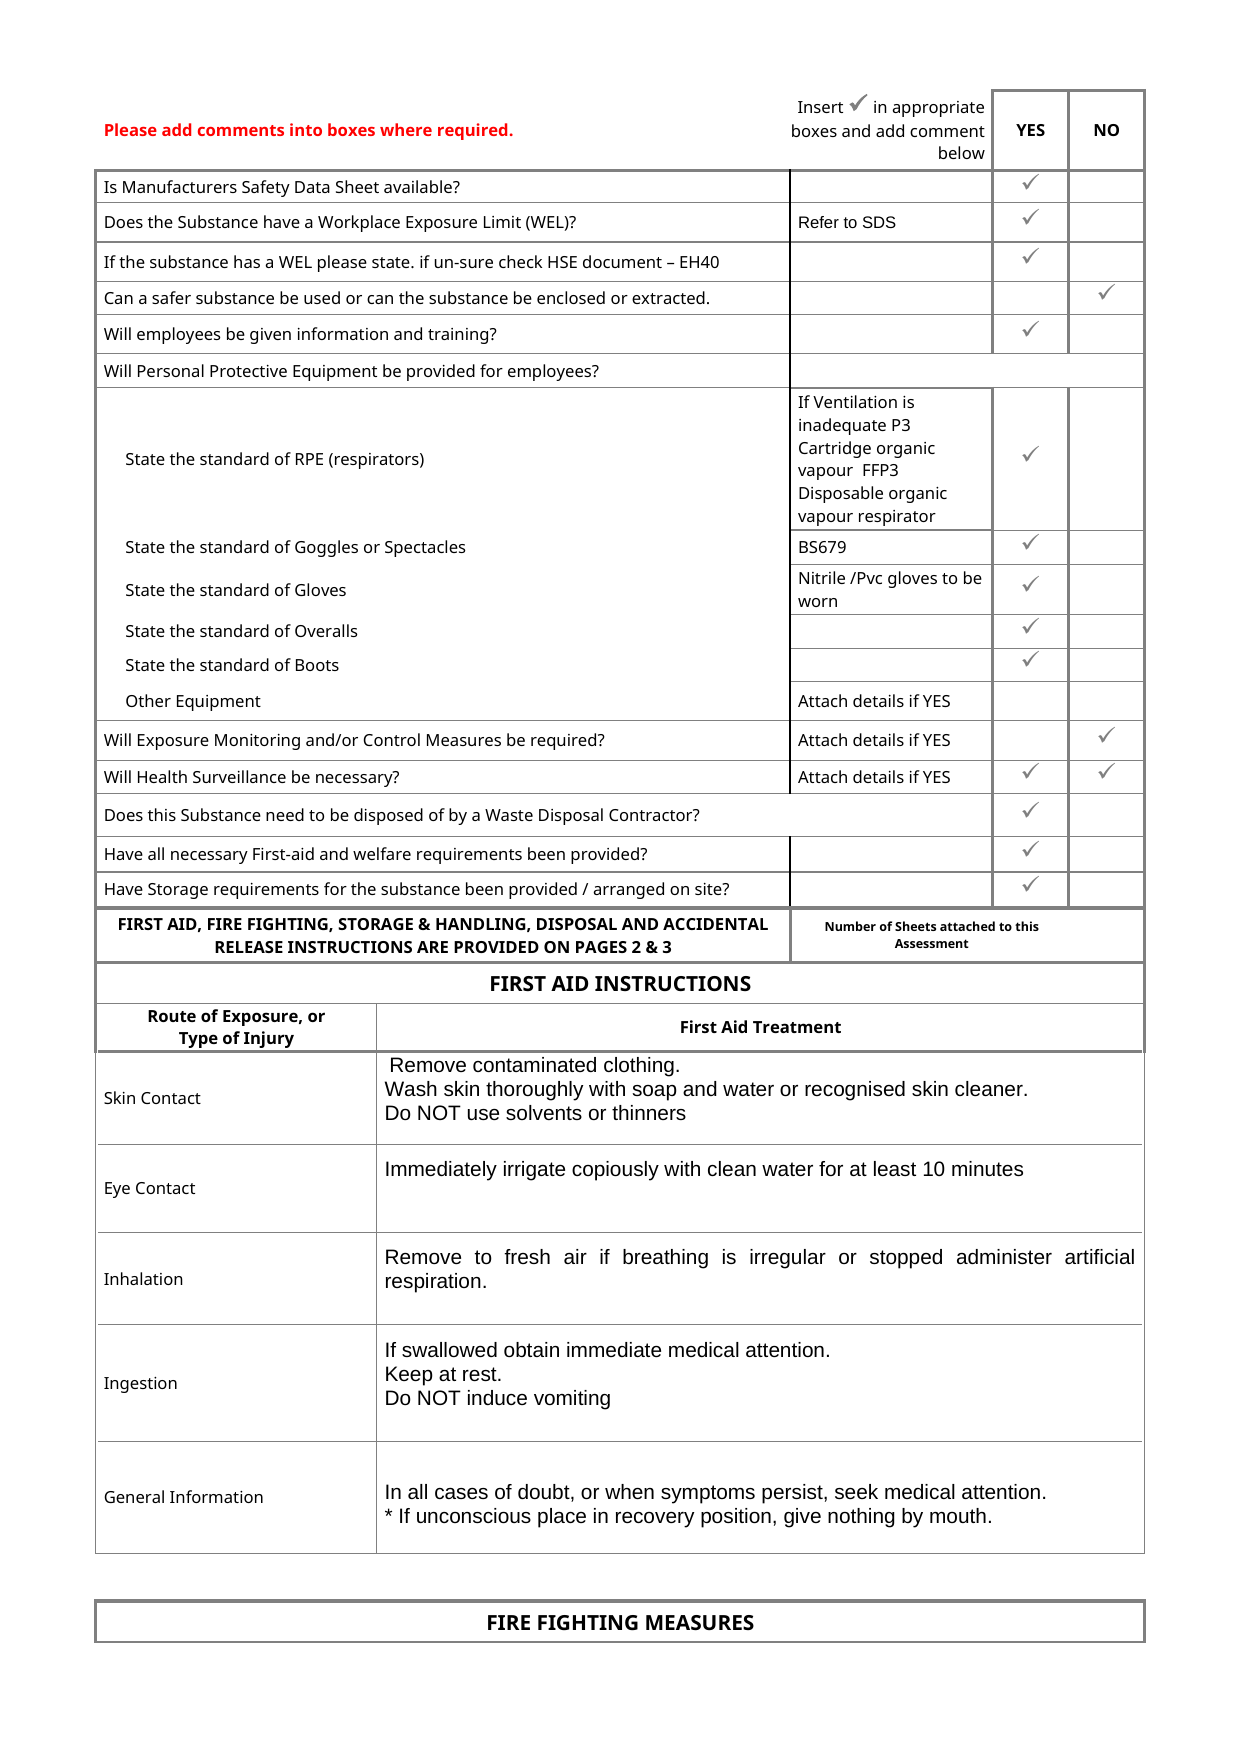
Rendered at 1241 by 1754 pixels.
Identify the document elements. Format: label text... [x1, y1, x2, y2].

table_cell FIRST AID, FIRE FIGHTING, STORAGE & HANDLING, DISPOSAL AND ACCIDENTAL RELEASE INSTRUCTIONS ARE PROVIDED ON PAGES 2 & 3 [97, 910, 789, 961]
table_cell [994, 615, 1067, 648]
table_cell [994, 388, 1067, 530]
table_header NO [1070, 92, 1143, 169]
table_cell [791, 282, 991, 314]
table_cell [1070, 172, 1143, 202]
table_cell [791, 873, 991, 906]
table_cell [1070, 649, 1143, 681]
table_header YES [994, 92, 1067, 169]
table_cell Inhalation [96, 1232, 376, 1324]
table_cell Can a safer substance be used or can the substance be enclosed or extracted. [97, 282, 789, 314]
table_cell [994, 315, 1067, 353]
table_cell If the substance has a WEL please state. if un-sure check HSE document – EH40 [97, 243, 789, 281]
table_cell [994, 243, 1067, 281]
table_cell Does this Substance need to be disposed of by a Waste Disposal Contractor? [97, 794, 991, 836]
table_cell Immediately irrigate copiously with clean water for at least 10 minutes [377, 1144, 1144, 1232]
table_cell Number of Sheets attached to this Assessment [792, 910, 1073, 961]
table_cell Will Exposure Monitoring and/or Control Measures be required? [97, 721, 789, 759]
table_cell [791, 615, 991, 648]
table_cell [1073, 910, 1143, 961]
table_cell [791, 172, 991, 202]
table_cell Will employees be given information and training? [97, 315, 789, 353]
table_cell State the standard of Goggles or Spectacles [97, 530, 789, 564]
table_cell Ingestion [96, 1324, 376, 1441]
table_cell Attach details if YES [791, 721, 991, 759]
table_cell [994, 682, 1067, 720]
table_cell [1070, 761, 1143, 793]
table_cell State the standard of Boots [97, 648, 789, 681]
table_cell [994, 837, 1067, 871]
table_cell [791, 837, 991, 871]
table_cell General Information [96, 1441, 376, 1553]
table_cell [994, 873, 1067, 906]
table_cell First Aid Treatment [377, 1004, 1143, 1049]
table_cell [994, 282, 1067, 314]
table_cell If swallowed obtain immediate medical attention. Keep at rest. Do NOT induce vomiting [377, 1324, 1144, 1441]
table_header Please add comments into boxes where required. [96, 89, 783, 169]
table_cell [1070, 721, 1143, 759]
table_header FIRE FIGHTING MEASURES [97, 1603, 1143, 1641]
table_cell [1070, 315, 1143, 353]
table_cell [994, 565, 1067, 614]
table_cell [1070, 282, 1143, 314]
table_cell [791, 649, 991, 681]
table_cell [994, 794, 1067, 836]
table_cell [1070, 388, 1143, 530]
table_cell Attach details if YES [791, 682, 991, 720]
table_cell BS679 [791, 531, 991, 564]
table_cell Skin Contact [96, 1050, 376, 1144]
table_cell [994, 721, 1067, 759]
table_cell Have Storage requirements for the substance been provided / arranged on site? [97, 873, 789, 906]
table_cell [791, 389, 991, 529]
table_cell Other Equipment [97, 681, 789, 720]
table_cell Will Health Surveillance be necessary? [97, 761, 789, 793]
table_cell State the standard of Overalls [97, 614, 789, 648]
table_cell Eye Contact [96, 1144, 376, 1232]
table_cell [1070, 243, 1143, 281]
table_cell Remove to fresh air if breathing is irregular or stopped administer artificial respiration. [377, 1232, 1144, 1324]
table_cell [1070, 837, 1143, 871]
table_cell [994, 761, 1067, 793]
table_cell Attach details if YES [791, 761, 991, 793]
table_cell Nitrile /Pvc gloves to be worn [791, 565, 991, 614]
table_cell [994, 531, 1067, 564]
table_cell [1070, 203, 1143, 241]
table_cell FIRST AID INSTRUCTIONS [97, 964, 1143, 1003]
table_cell [791, 315, 991, 353]
table_header Insert in appropriate boxes and add comment below [783, 89, 991, 169]
table_cell [1070, 873, 1143, 906]
table_cell [1070, 615, 1143, 648]
table_cell [994, 649, 1067, 681]
table_cell [994, 203, 1067, 241]
table_cell [1070, 531, 1143, 564]
table_cell [791, 243, 991, 281]
table_cell Does the Substance have a Workplace Exposure Limit (WEL)? [97, 203, 789, 241]
table_cell State the standard of RPE (respirators) [97, 388, 789, 530]
table_cell State the standard of Gloves [97, 564, 789, 614]
table_cell In all cases of doubt, or when symptoms persist, seek medical attention. * If unconscious place in recovery position, give nothing by mouth. [377, 1441, 1144, 1553]
table_cell Remove contaminated clothing. Wash skin thoroughly with soap and water or recognised skin cleaner. Do NOT use solvents or thinners [377, 1050, 1144, 1144]
table_cell Refer to SDS [791, 203, 991, 241]
table_cell [1070, 682, 1143, 720]
table_cell [1070, 794, 1143, 836]
table_cell [994, 172, 1067, 202]
table_cell Have all necessary First-aid and welfare requirements been provided? [97, 837, 789, 871]
table_cell [1070, 565, 1143, 614]
table_cell Is Manufacturers Safety Data Sheet available? [97, 172, 789, 202]
table_cell [791, 354, 1143, 387]
table_cell Will Personal Protective Equipment be provided for employees? [97, 354, 789, 387]
table_cell Route of Exposure, or Type of Injury [97, 1004, 376, 1049]
